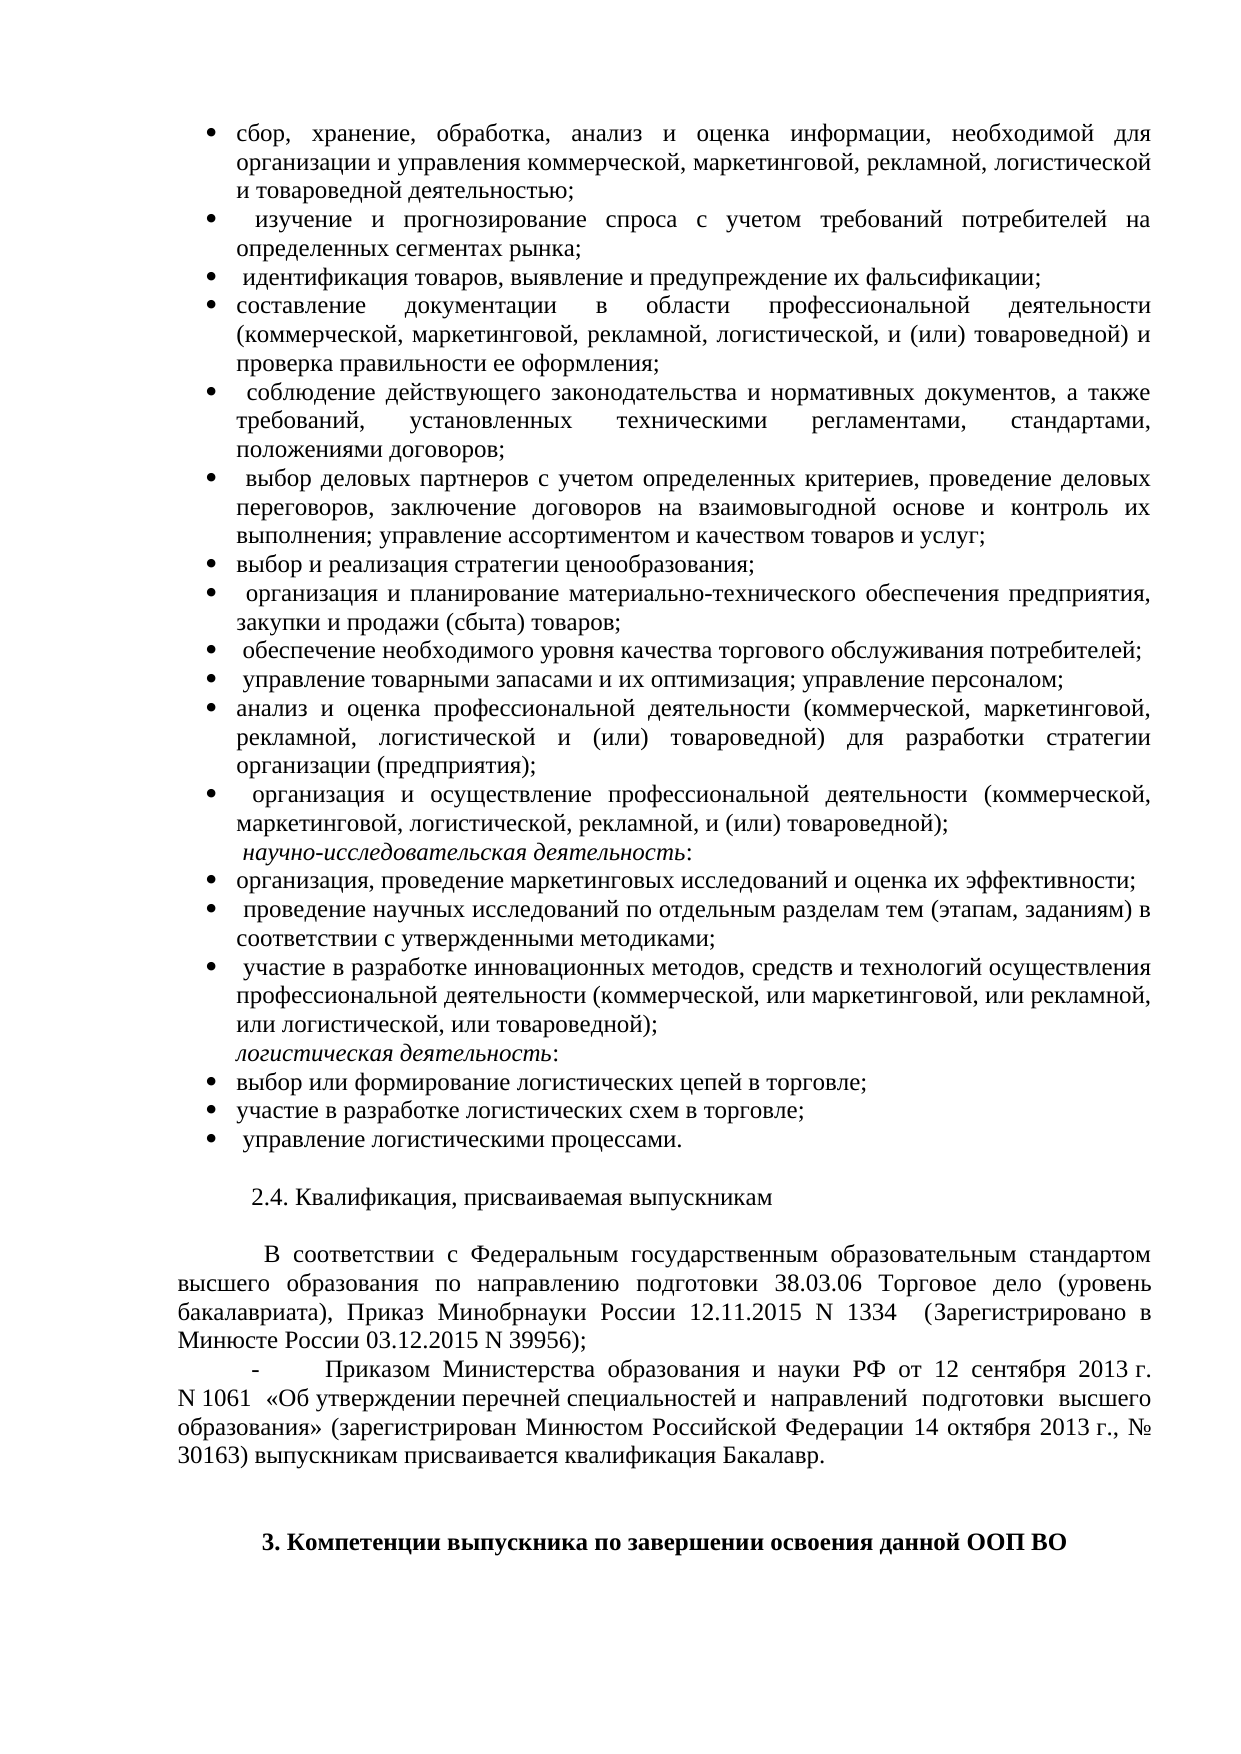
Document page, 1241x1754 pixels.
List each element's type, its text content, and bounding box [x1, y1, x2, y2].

list логистическая деятельность: [236, 1038, 1152, 1067]
text 2.4. Квалификация, присваиваемая выпускникам [177, 1182, 1152, 1211]
list идентификация товаров, выявление и предупреждение их фальсификации; [207, 262, 1152, 291]
list организация, проведение маркетинговых исследований и оценка их эффективности; [207, 866, 1152, 894]
list составление документации в области профессиональной деятельности (коммерческой, маркетинговой, рекламной, логистической, и (или) товароведной) и проверка правильности ее оформления; [207, 291, 1152, 377]
list обеспечение необходимого уровня качества торгового обслуживания потребителей; [207, 636, 1152, 664]
list организация и планирование материально-технического обеспечения предприятия, закупки и продажи (сбыта) товаров; [207, 578, 1152, 636]
list участие в разработке инновационных методов, средств и технологий осуществления профессиональной деятельности (коммерческой, или маркетинговой, или рекламной, или логистической, или товароведной); [207, 952, 1152, 1038]
list сбор, хранение, обработка, анализ и оценка информации, необходимой для организации и управления коммерческой, маркетинговой, рекламной, логистической и товароведной деятельностью; [207, 118, 1152, 204]
text В соответствии с Федеральным государственным образовательным стандартом высшего образования по направлению подготовки 38.03.06 Торговое дело (уровень бакалавриата), Приказ Минобрнауки России 12.11.2015 N 1334 (Зарегистрировано в Минюсте России 03.12.2015 N 39956); [177, 1239, 1152, 1354]
list соблюдение действующего законодательства и нормативных документов, а также требований, установленных техническими регламентами, стандартами, положениями договоров; [207, 377, 1152, 463]
list участие в разработке логистических схем в торговле; [207, 1096, 1152, 1124]
text - Приказом Министерства образования и науки РФ от 12 сентября 2013 г. N 1061 «Об утверждении перечней специальностей и направлений подготовки высшего образования» (зарегистрирован Минюстом Российской Федерации 14 октября 2013 г., № 30163) выпускникам присваивается квалификация Бакалавр. [177, 1354, 1152, 1469]
list выбор деловых партнеров с учетом определенных критериев, проведение деловых переговоров, заключение договоров на взаимовыгодной основе и контроль их выполнения; управление ассортиментом и качеством товаров и услуг; [207, 463, 1152, 549]
list научно-исследовательская деятельность: [236, 837, 1152, 866]
list управление товарными запасами и их оптимизация; управление персоналом; [207, 664, 1152, 693]
list изучение и прогнозирование спроса с учетом требований потребителей на определенных сегментах рынка; [207, 204, 1152, 262]
list управление логистическими процессами. [207, 1124, 1152, 1153]
list выбор и реализация стратегии ценообразования; [207, 549, 1152, 578]
list анализ и оценка профессиональной деятельности (коммерческой, маркетинговой, рекламной, логистической и (или) товароведной) для разработки стратегии организации (предприятия); [207, 693, 1152, 779]
text 3. Компетенции выпускника по завершении освоения данной ООП ВО [177, 1527, 1152, 1556]
list организация и осуществление профессиональной деятельности (коммерческой, маркетинговой, логистической, рекламной, и (или) товароведной); [207, 779, 1152, 837]
list выбор или формирование логистических цепей в торговле; [207, 1067, 1152, 1096]
list проведение научных исследований по отдельным разделам тем (этапам, заданиям) в соответствии с утвержденными методиками; [207, 894, 1152, 952]
